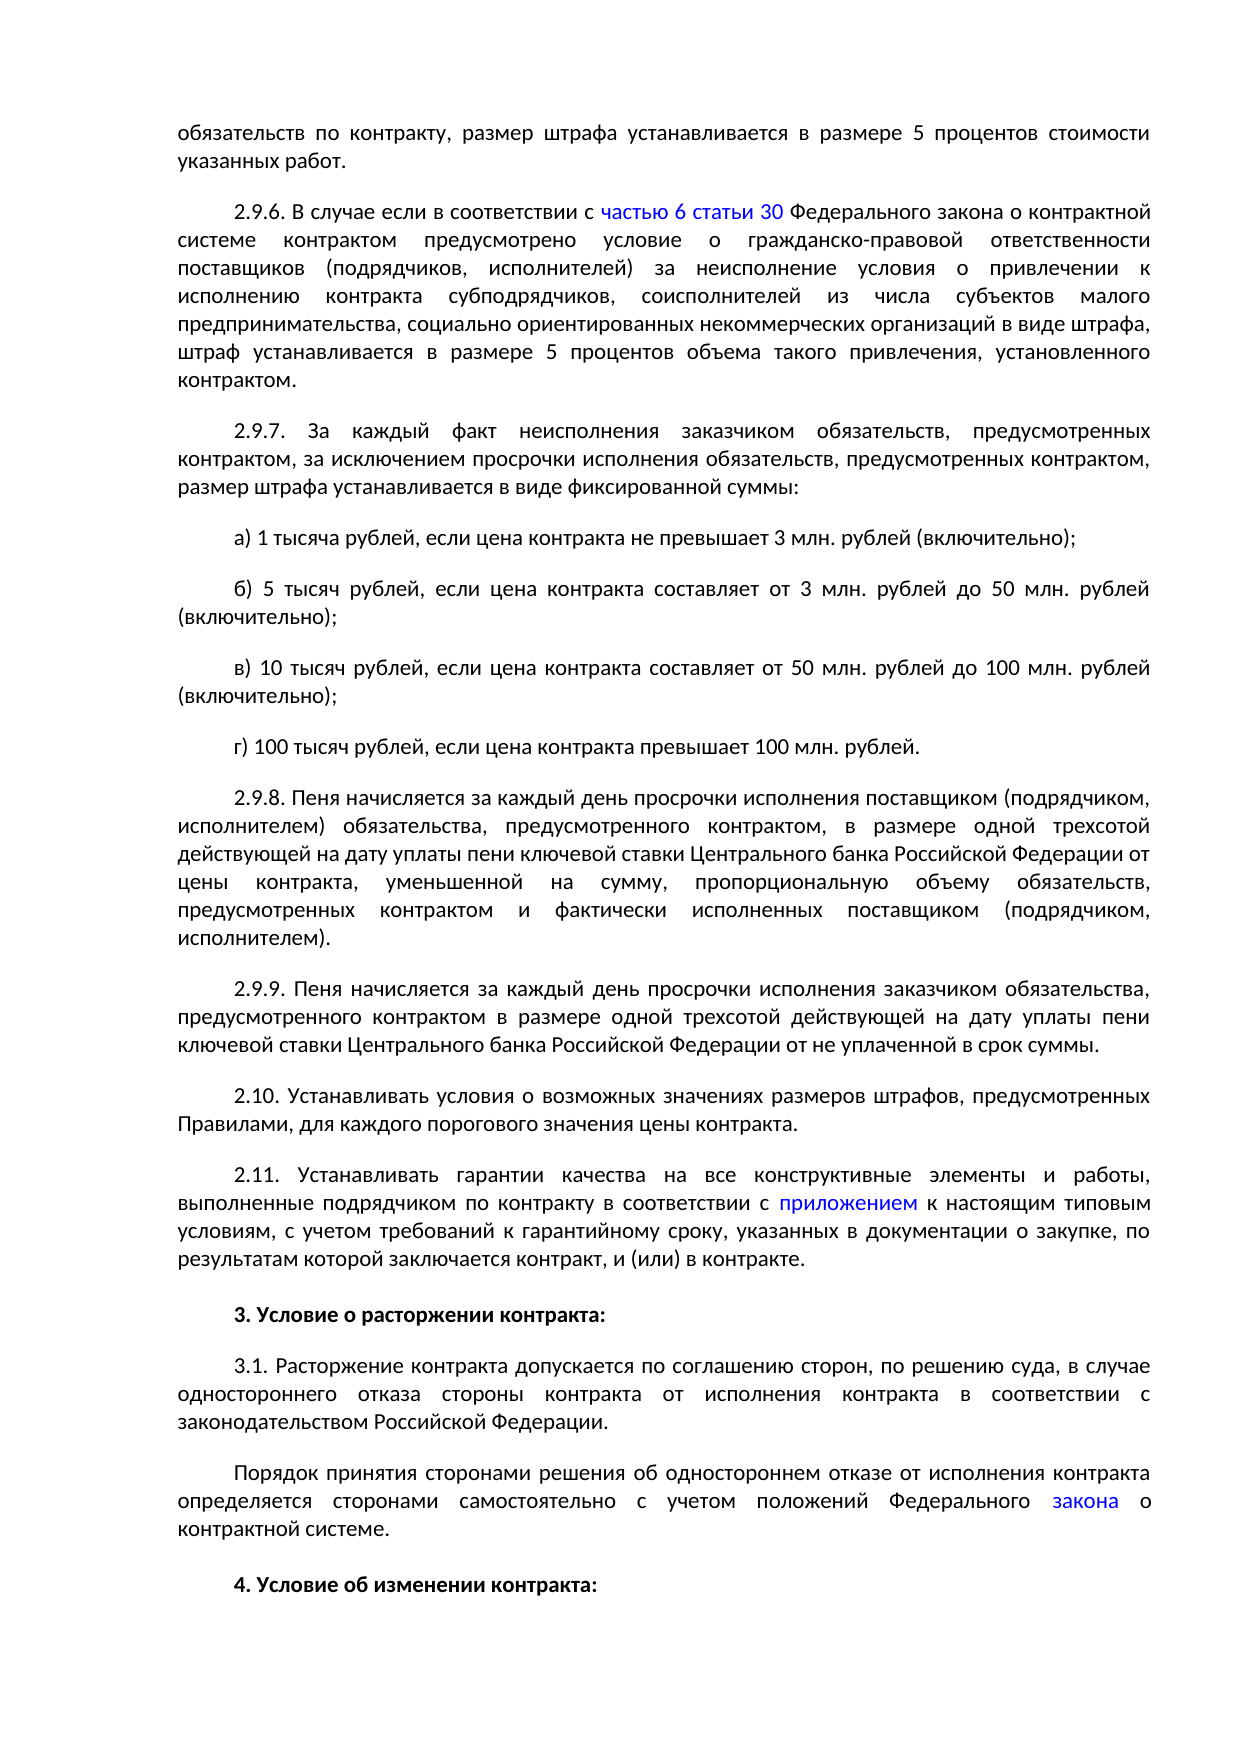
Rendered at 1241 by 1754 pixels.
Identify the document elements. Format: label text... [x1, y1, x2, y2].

text 2.9.6. В случае если в соответствии с частью 6 статьи 30 Федерального закона о контрактной системе контрактом предусмотрено условие о гражданско-правовой ответственности поставщиков (подрядчиков, исполнителей) за неисполнение условия о привлечении к исполнению контракта субподрядчиков, соисполнителей из числа субъектов малого предпринимательства, социально ориентированных некоммерческих организаций в виде штрафа, штраф устанавливается в размере 5 процентов объема такого привлечения, установленного контрактом. [177, 197, 1152, 393]
text в) 10 тысяч рублей, если цена контракта составляет от 50 млн. рублей до 100 млн. рублей (включительно); [177, 653, 1152, 709]
text 2.9.9. Пеня начисляется за каждый день просрочки исполнения заказчиком обязательства, предусмотренного контрактом в размере одной трехсотой действующей на дату уплаты пени ключевой ставки Центрального банка Российской Федерации от не уплаченной в срок суммы. [177, 974, 1152, 1058]
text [177, 118, 1152, 174]
text 2.9.8. Пеня начисляется за каждый день просрочки исполнения поставщиком (подрядчиком, исполнителем) обязательства, предусмотренного контрактом, в размере одной трехсотой действующей на дату уплаты пени ключевой ставки Центрального банка Российской Федерации от цены контракта, уменьшенной на сумму, пропорциональную объему обязательств, предусмотренных контрактом и фактически исполненных поставщиком (подрядчиком, исполнителем). [177, 783, 1152, 951]
title 3. Условие о расторжении контракта: [177, 1300, 1152, 1328]
title 4. Условие об изменении контракта: [177, 1570, 1152, 1598]
text 2.10. Устанавливать условия о возможных значениях размеров штрафов, предусмотренных Правилами, для каждого порогового значения цены контракта. [177, 1081, 1152, 1137]
text 2.11. Устанавливать гарантии качества на все конструктивные элементы и работы, выполненные подрядчиком по контракту в соответствии с приложением к настоящим типовым условиям, с учетом требований к гарантийному сроку, указанных в документации о закупке, по результатам которой заключается контракт, и (или) в контракте. [177, 1160, 1152, 1272]
text Порядок принятия сторонами решения об одностороннем отказе от исполнения контракта определяется сторонами самостоятельно с учетом положений Федерального закона о контрактной системе. [177, 1458, 1152, 1542]
text г) 100 тысяч рублей, если цена контракта превышает 100 млн. рублей. [177, 732, 1152, 760]
text 2.9.7. За каждый факт неисполнения заказчиком обязательств, предусмотренных контрактом, за исключением просрочки исполнения обязательств, предусмотренных контрактом, размер штрафа устанавливается в виде фиксированной суммы: [177, 416, 1152, 500]
text 3.1. Расторжение контракта допускается по соглашению сторон, по решению суда, в случае одностороннего отказа стороны контракта от исполнения контракта в соответствии с законодательством Российской Федерации. [177, 1351, 1152, 1435]
text а) 1 тысяча рублей, если цена контракта не превышает 3 млн. рублей (включительно); [177, 523, 1152, 551]
text б) 5 тысяч рублей, если цена контракта составляет от 3 млн. рублей до 50 млн. рублей (включительно); [177, 574, 1152, 630]
